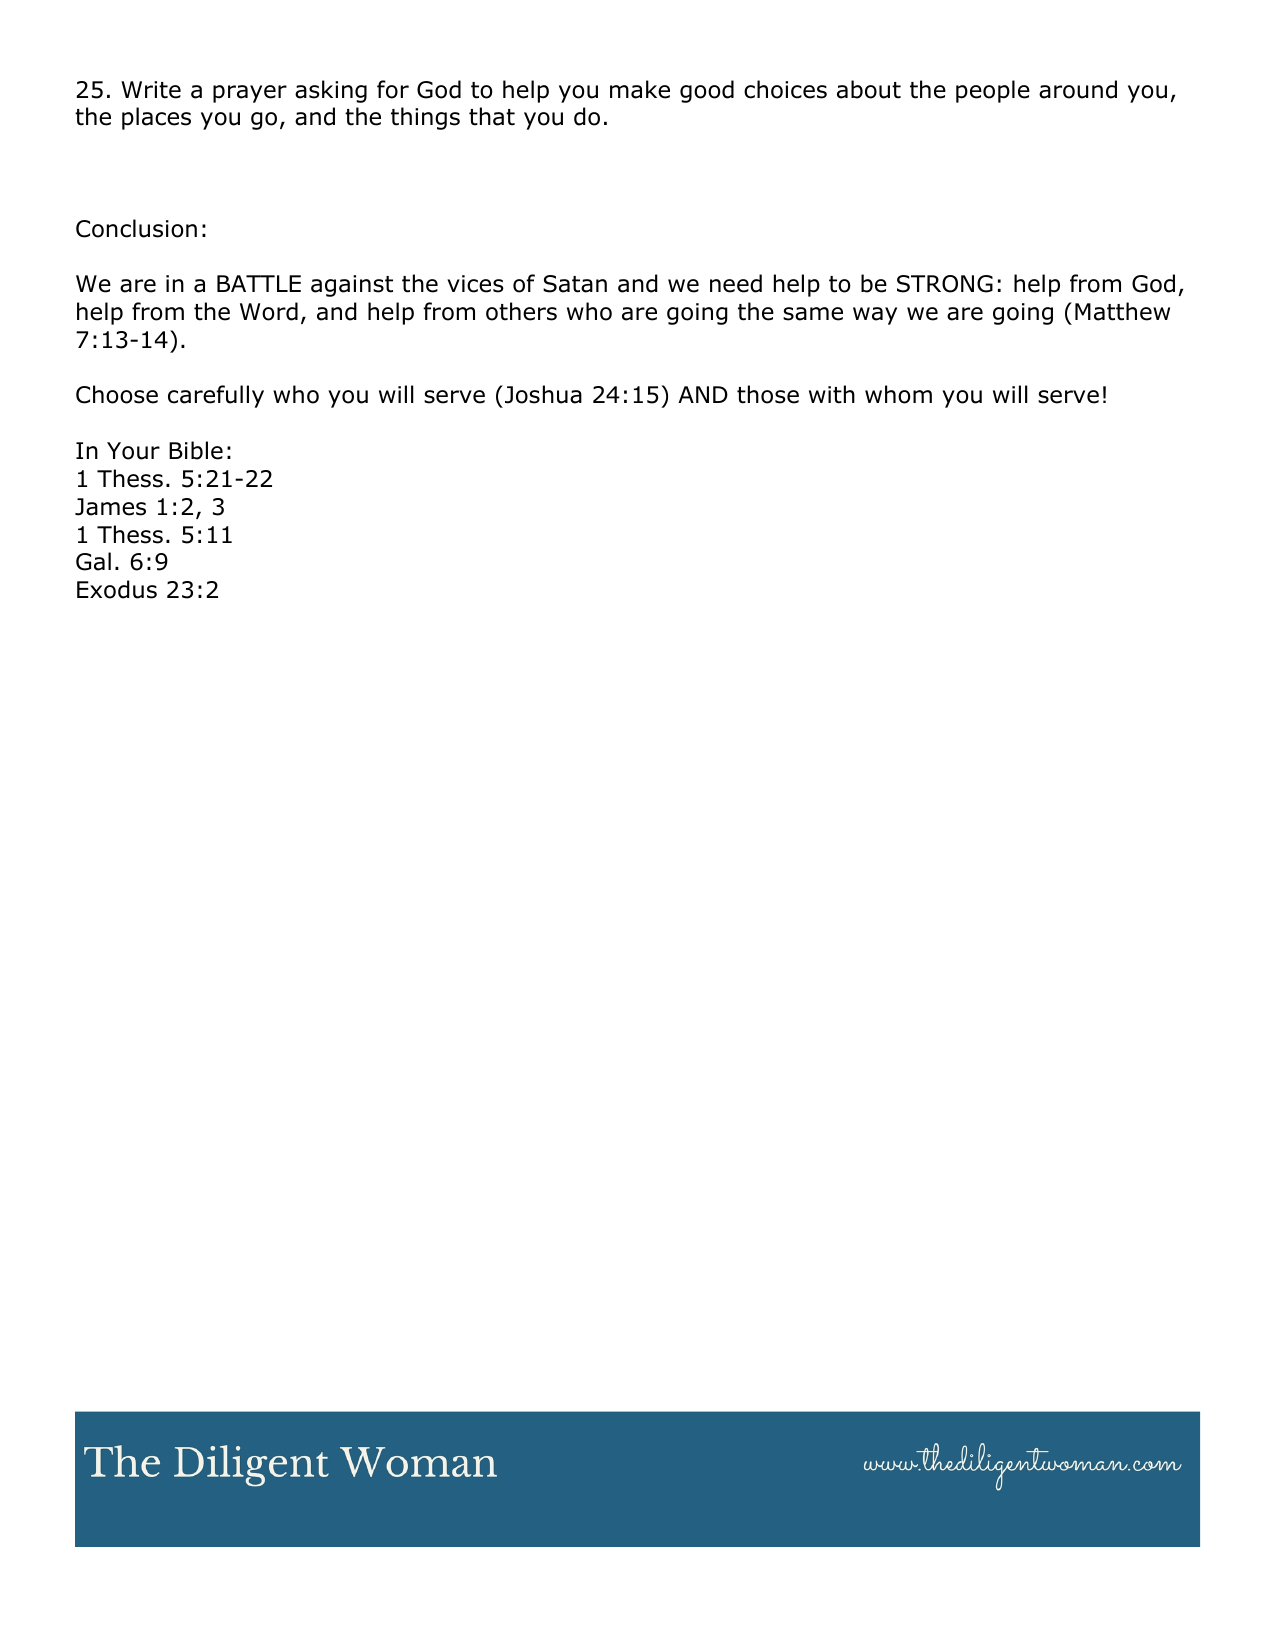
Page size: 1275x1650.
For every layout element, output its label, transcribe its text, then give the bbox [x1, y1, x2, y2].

text We are in a BATTLE against the vices of Satan and we need help to be STRONG: help from God, help from the Word, and help from others who are going the same way we are going (Matthew 7:13-14). [75, 270, 1200, 353]
text Exodus 23:2 [75, 576, 1200, 603]
text In Your Bible: [75, 437, 1200, 464]
text Conclusion: [75, 214, 1200, 242]
text 1 Thess. 5:11 [75, 520, 1200, 548]
text Choose carefully who you will serve (Joshua 24:15) AND those with whom you will serve! [75, 381, 1200, 409]
text James 1:2, 3 [75, 492, 1200, 520]
text 25. Write a prayer asking for God to help you make good choices about the people around you, the places you go, and the things that you do. [75, 75, 1200, 131]
text Gal. 6:9 [75, 548, 1200, 576]
text 1 Thess. 5:21-22 [75, 464, 1200, 492]
picture [75, 1378, 1200, 1547]
